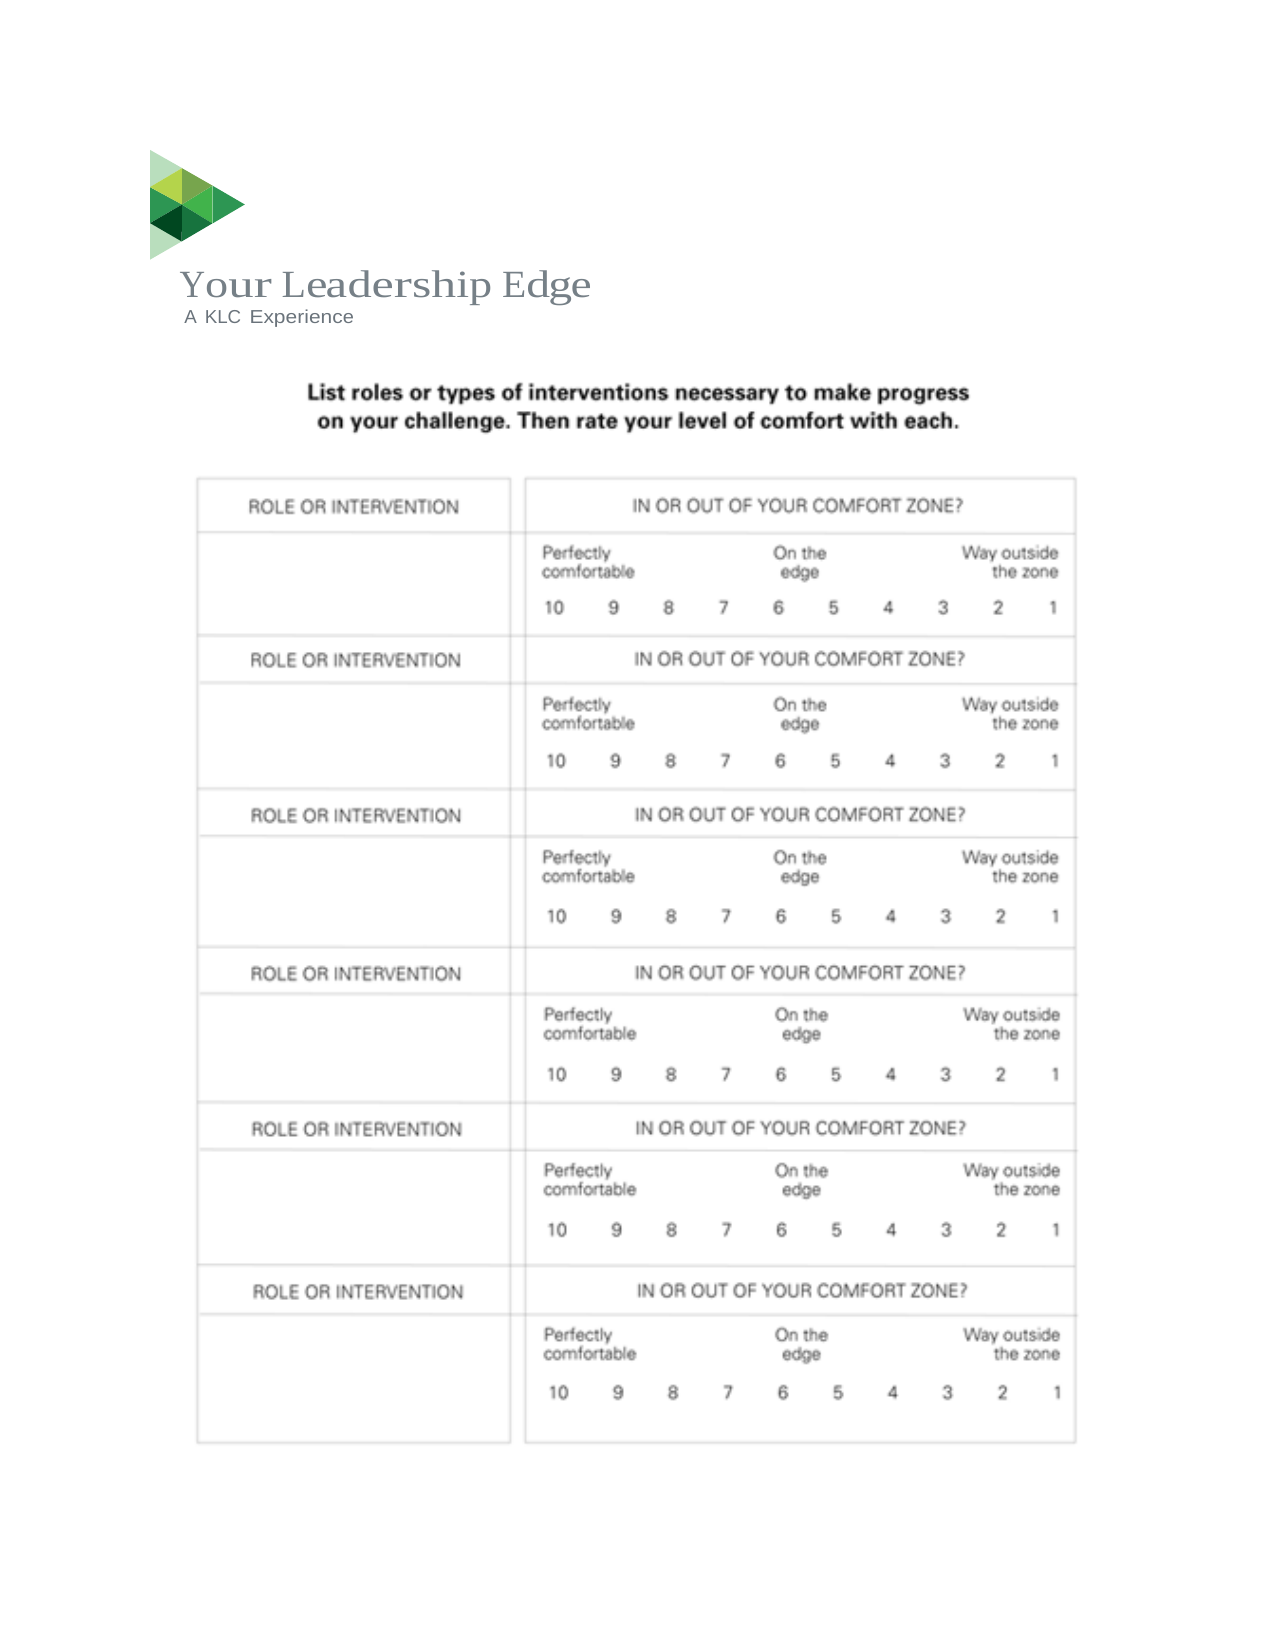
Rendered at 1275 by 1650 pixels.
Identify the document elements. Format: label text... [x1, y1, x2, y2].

picture [193, 374, 1083, 1448]
text A KLC Experience [184, 306, 1127, 328]
text Your Leadership Edge [179, 261, 1127, 305]
